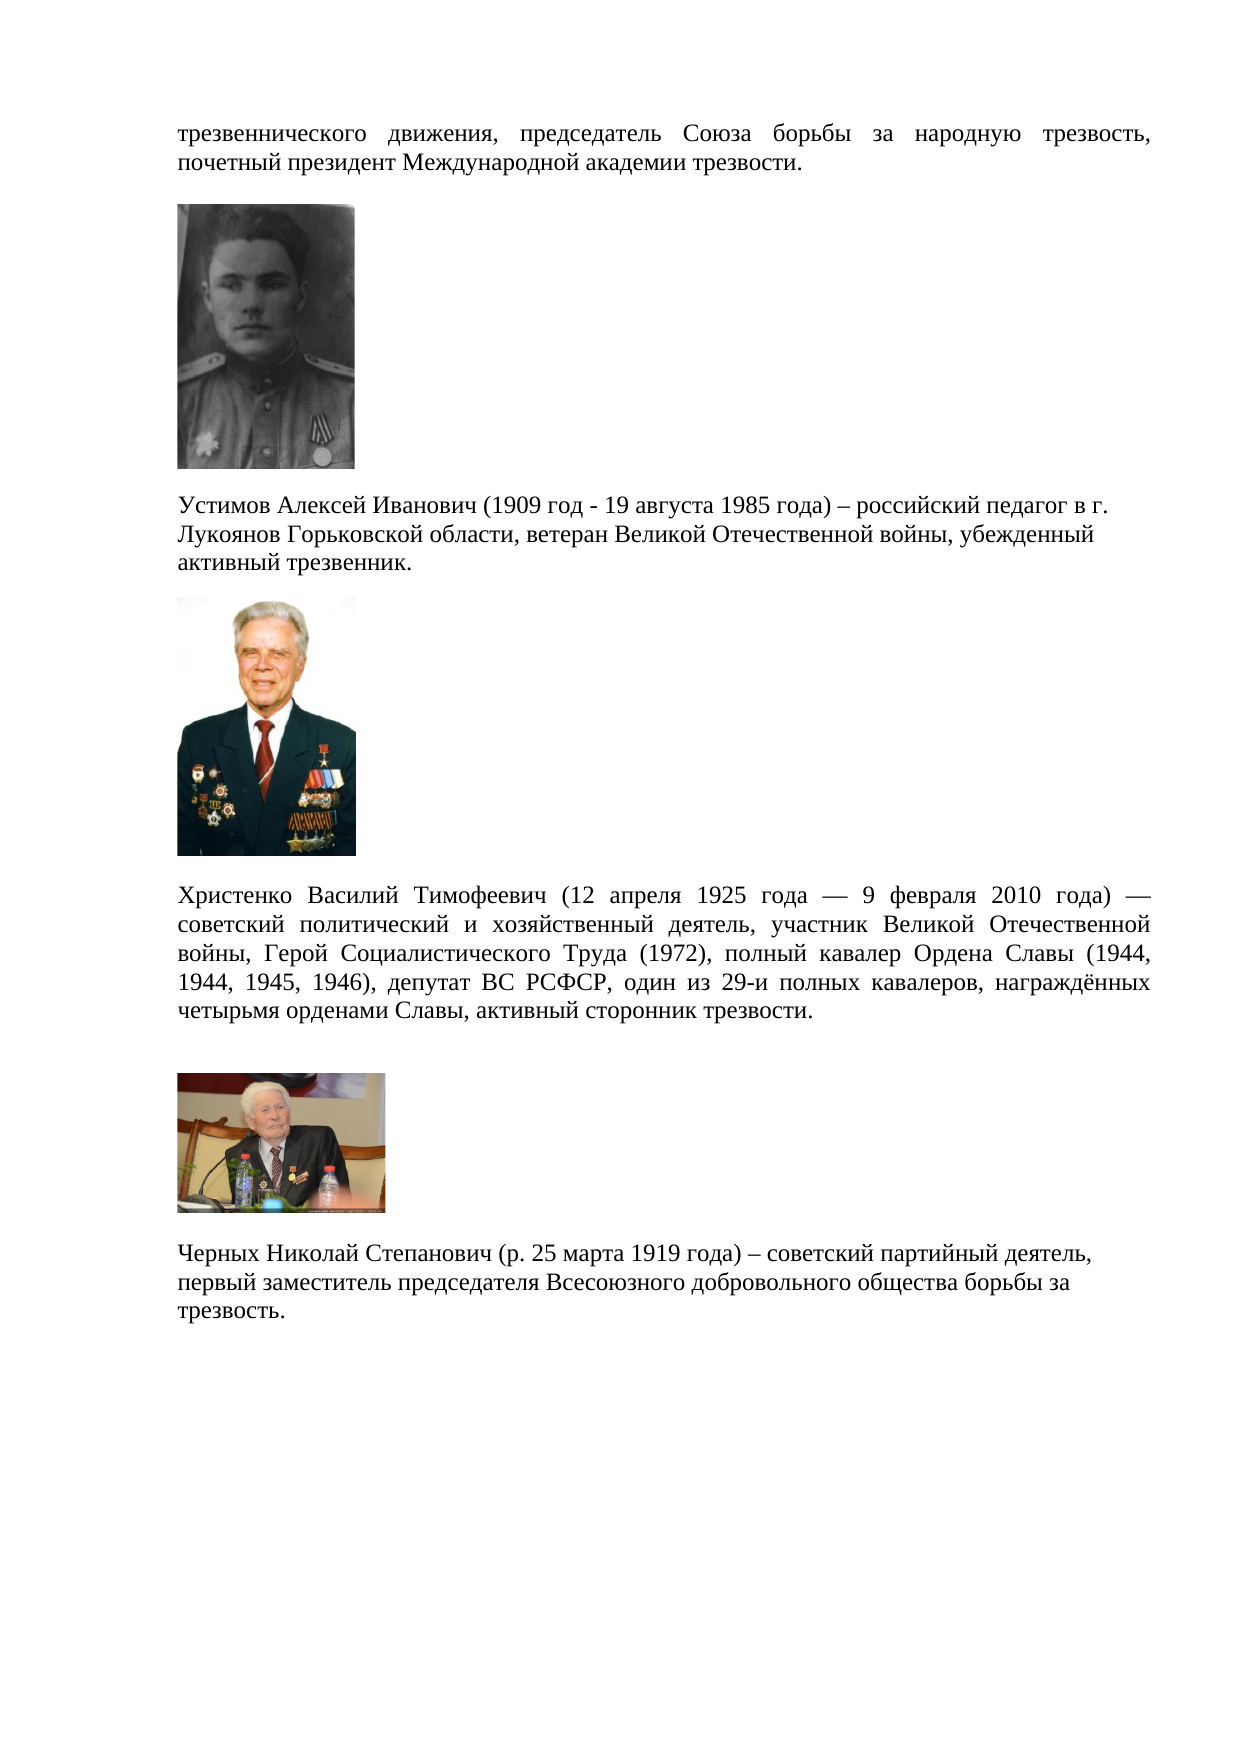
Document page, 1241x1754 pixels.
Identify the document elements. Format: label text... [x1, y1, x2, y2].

picture [177, 204, 355, 469]
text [177, 118, 1152, 176]
text Христенко Василий Тимофеевич (12 апреля 1925 года — 9 февраля 2010 года) — советский политический и хозяйственный деятель, участник Великой Отечественной войны, Герой Социалистического Труда (1972), полный кавалер Ордена Славы (1944, 1944, 1945, 1946), депутат ВС РСФСР, один из 29-и полных кавалеров, награждённых четырьмя орденами Славы, активный сторонник трезвости. [177, 881, 1152, 1024]
text Устимов Алексей Иванович (1909 год - 19 августа 1985 года) – российский педагог в г. Лукоянов Горьковской области, ветеран Великой Отечественной войны, убежденный активный трезвенник. [177, 490, 1152, 576]
picture [177, 597, 356, 856]
text Черных Николай Степанович (р. 25 марта 1919 года) – советский партийный деятель, первый заместитель председателя Всесоюзного добровольного общества борьбы за трезвость. [177, 1238, 1152, 1324]
picture [177, 1073, 386, 1213]
